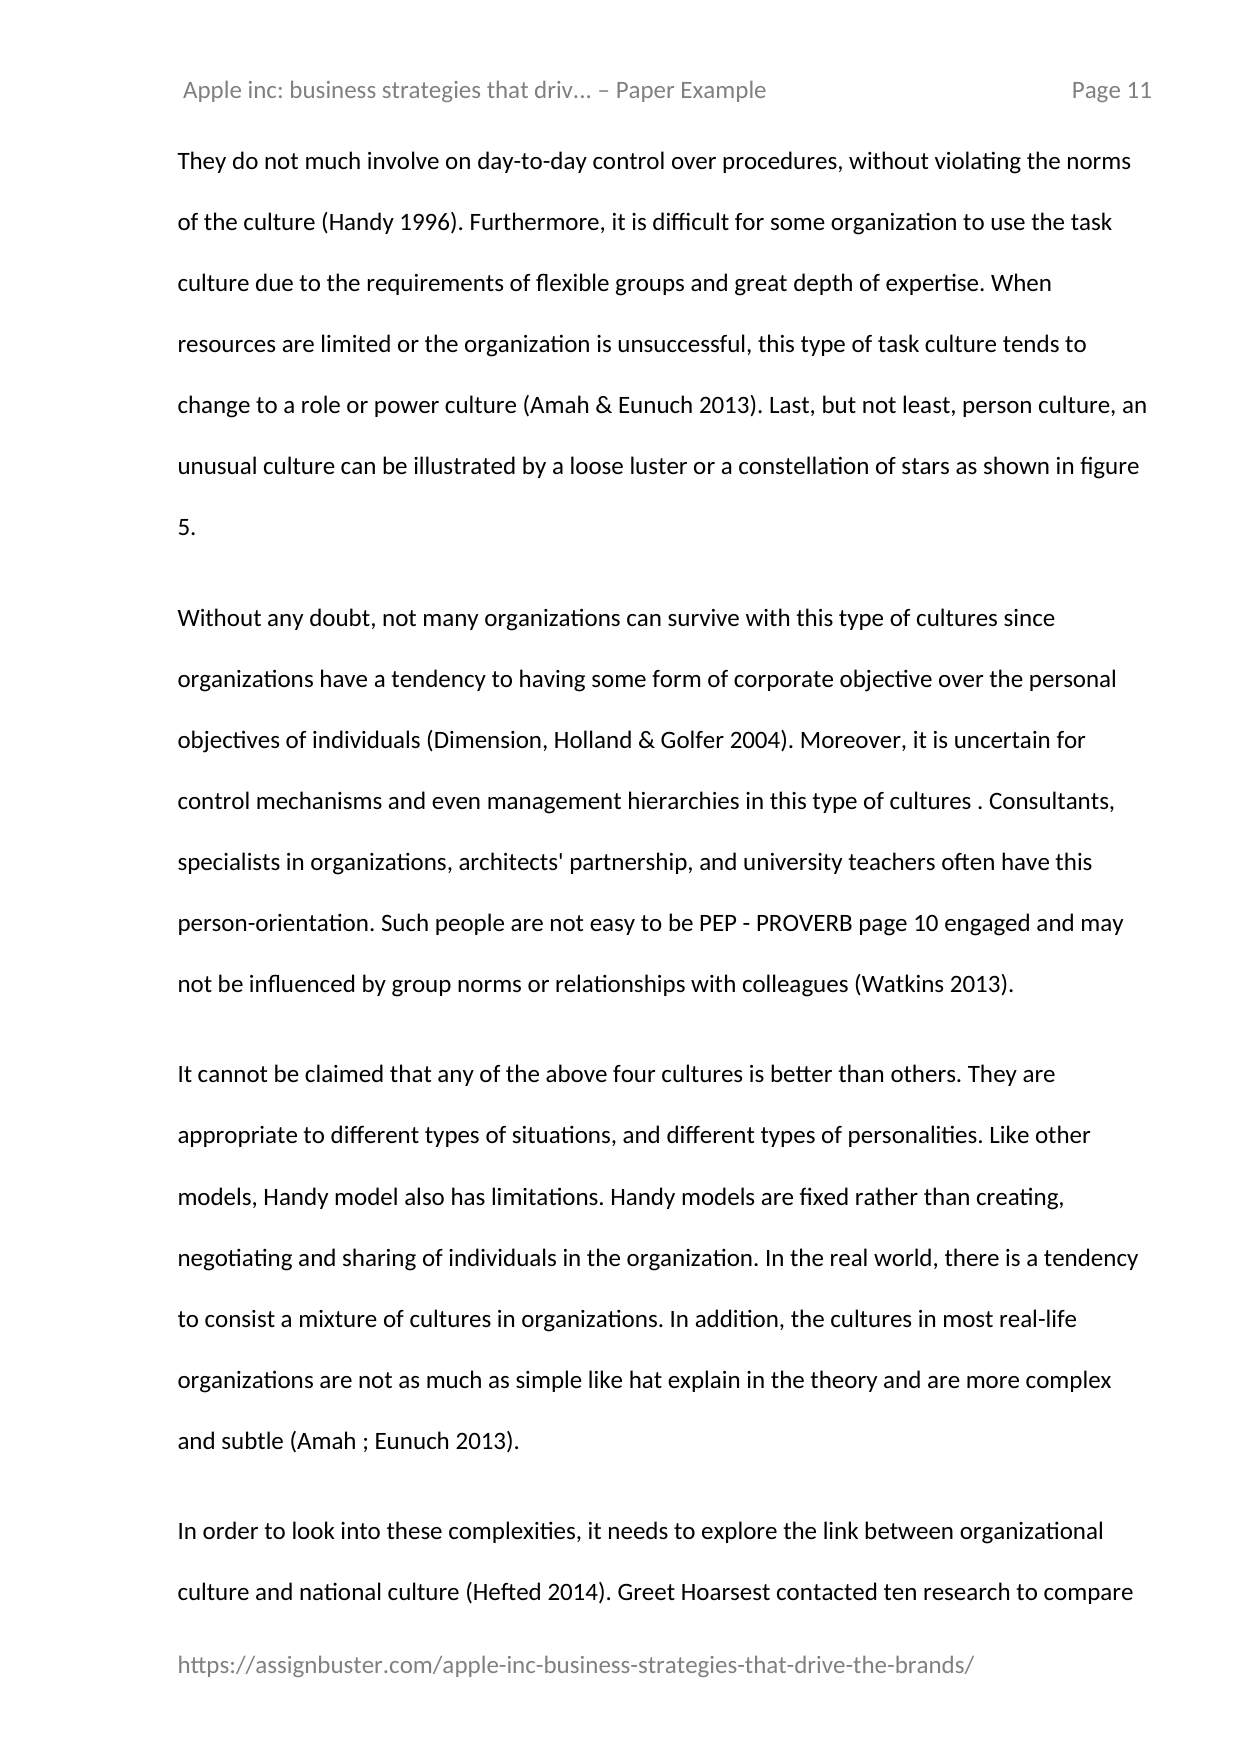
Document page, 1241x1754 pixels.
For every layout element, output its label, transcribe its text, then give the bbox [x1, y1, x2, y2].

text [177, 1515, 1152, 1607]
text They do not much involve on day-to-day control over procedures, without violating the norms of the culture (Handy 1996). Furthermore, it is difficult for some organization to use the task culture due to the requirements of flexible groups and great depth of expertise. When resources are limited or the organization is unsuccessful, this type of task culture tends to change to a role or power culture (Amah & Eunuch 2013). Last, but not least, person culture, an unusual culture can be illustrated by a loose luster or a constellation of stars as shown in figure 5. [177, 145, 1152, 542]
text Without any doubt, not many organizations can survive with this type of cultures since organizations have a tendency to having some form of corporate objective over the personal objectives of individuals (Dimension, Holland & Golfer 2004). Moreover, it is uncertain for control mechanisms and even management hierarchies in this type of cultures . Consultants, specialists in organizations, architects' partnership, and university teachers often have this person-orientation. Such people are not easy to be PEP - PROVERB page 10 engaged and may not be influenced by group norms or relationships with colleagues (Watkins 2013). [177, 602, 1152, 998]
text It cannot be claimed that any of the above four cultures is better than others. They are appropriate to different types of situations, and different types of personalities. Like other models, Handy model also has limitations. Handy models are fixed rather than creating, negotiating and sharing of individuals in the organization. In the real world, there is a tendency to consist a mixture of cultures in organizations. In addition, the cultures in most real-life organizations are not as much as simple like hat explain in the theory and are more complex and subtle (Amah ; Eunuch 2013). [177, 1058, 1152, 1455]
